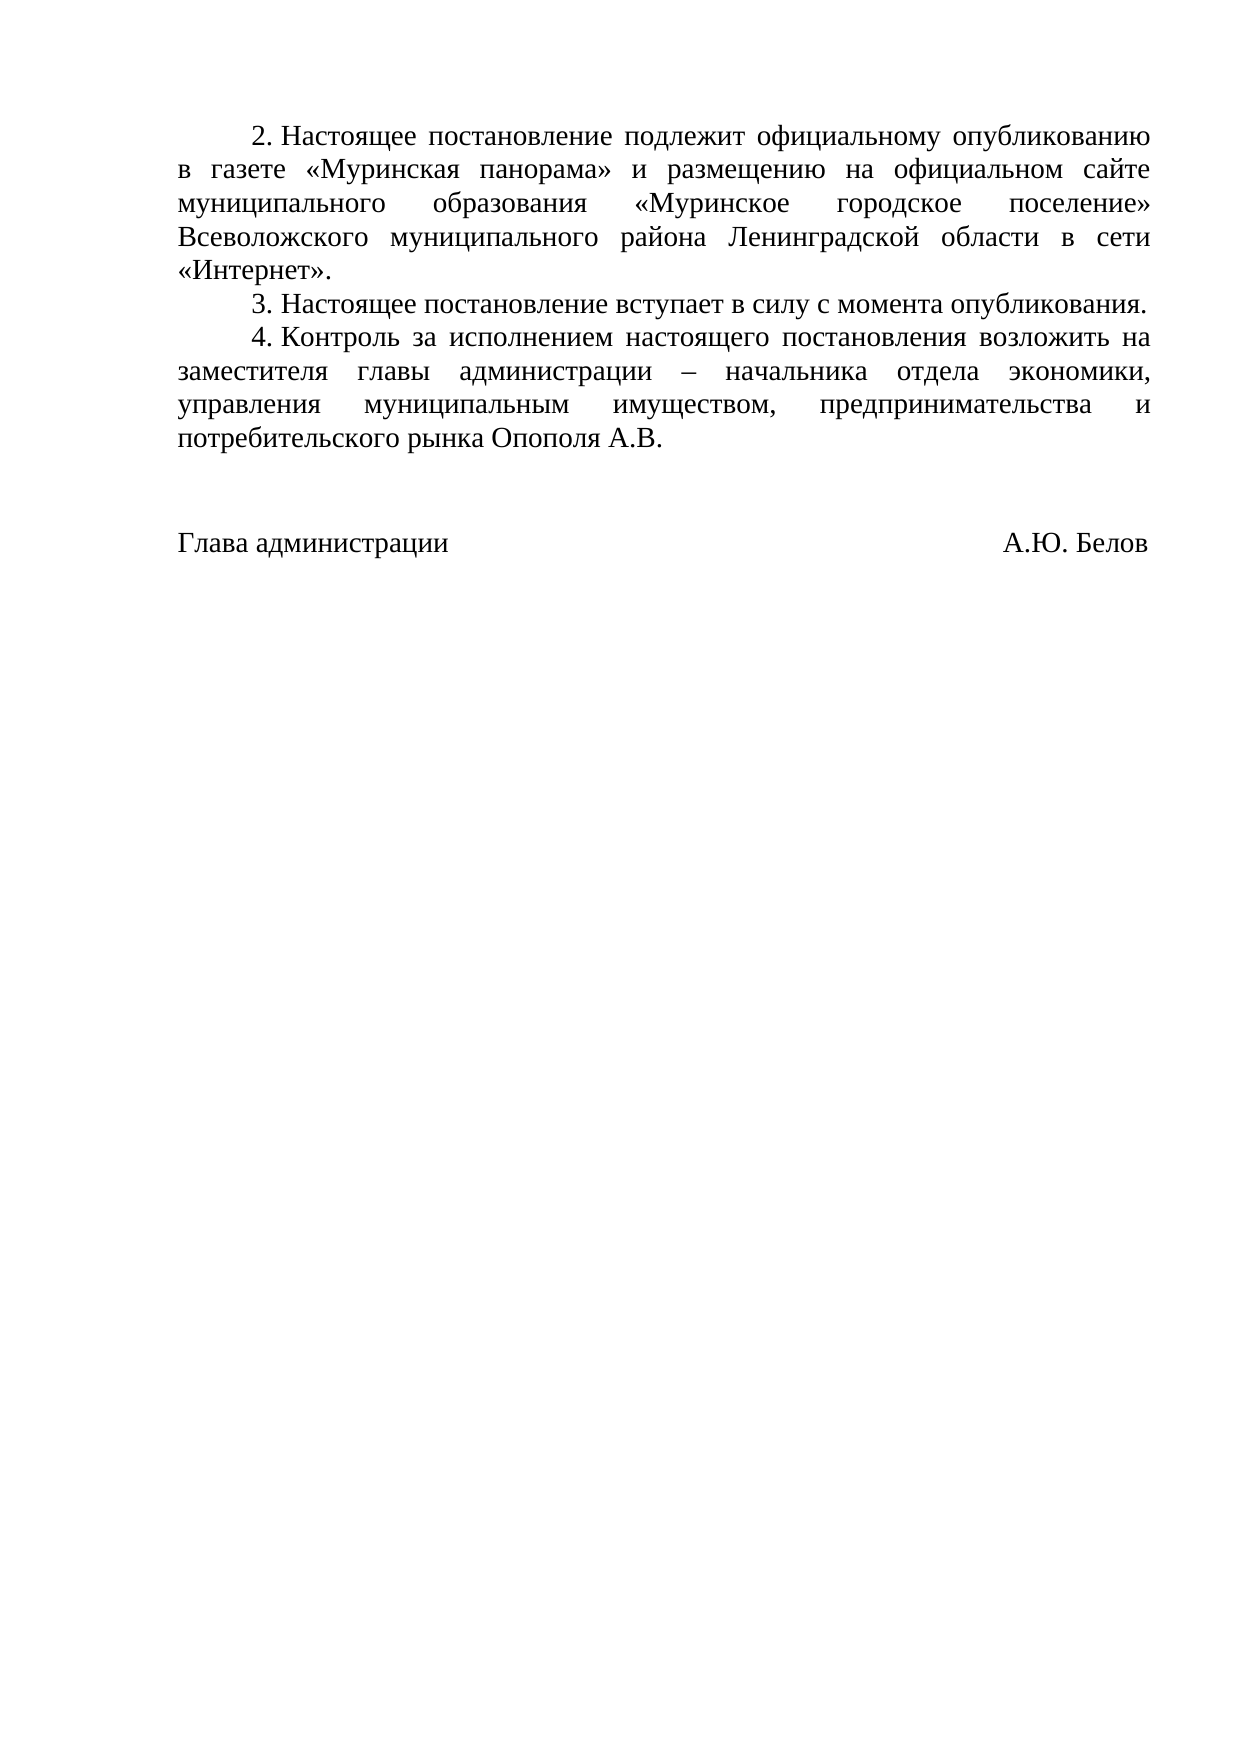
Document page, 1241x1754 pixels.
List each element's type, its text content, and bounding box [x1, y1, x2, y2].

text Глава администрации А.Ю. Белов [177, 525, 1152, 558]
list Настоящее постановление подлежит официальному опубликованию в газете «Муринская панорама» и размещению на официальном сайте муниципального образования «Муринское городское поселение» Всеволожского муниципального района Ленинградской области в сети «Интернет». [177, 118, 1152, 286]
list Контроль за исполнением настоящего постановления возложить на заместителя главы администрации – начальника отдела экономики, управления муниципальным имуществом, предпринимательства и потребительского рынка Опополя А.В. [177, 319, 1152, 453]
list Настоящее постановление вступает в силу с момента опубликования. [177, 286, 1152, 319]
